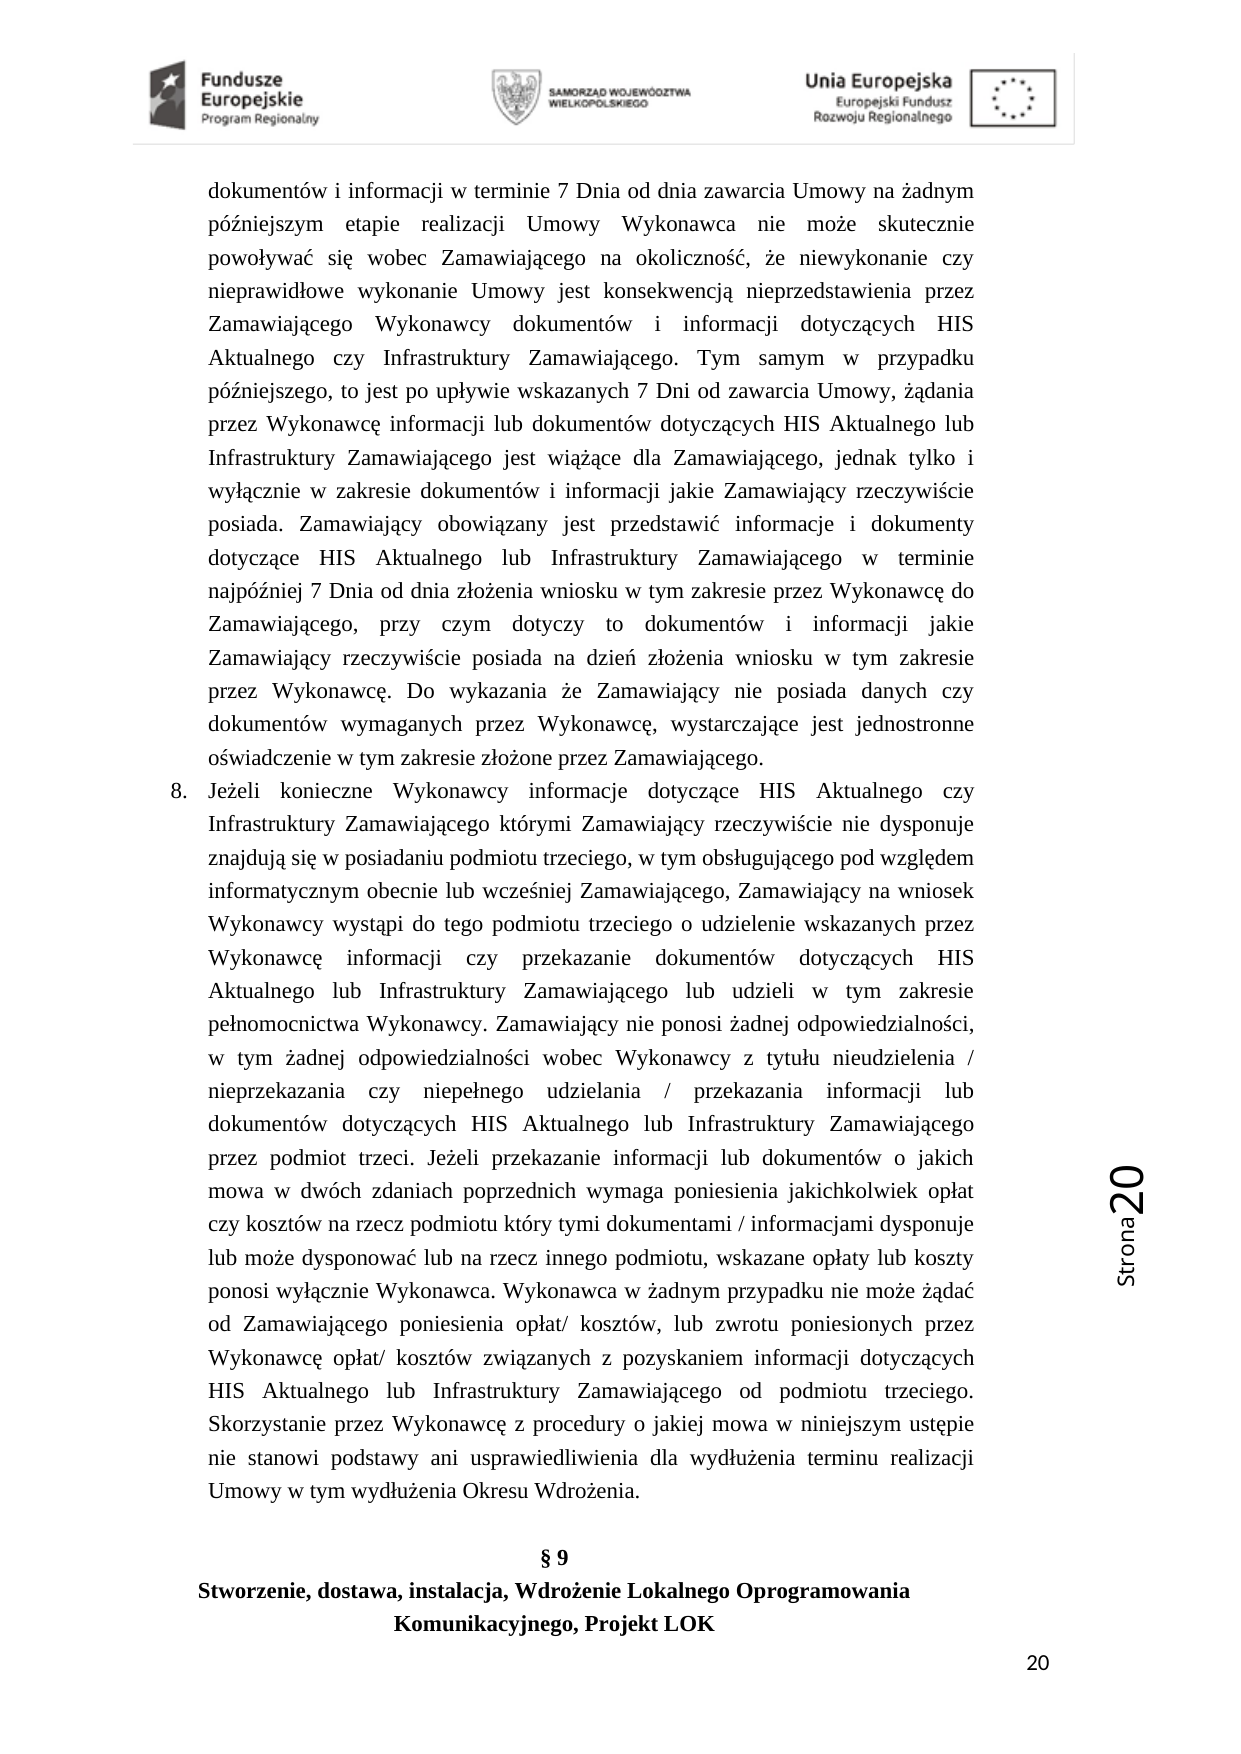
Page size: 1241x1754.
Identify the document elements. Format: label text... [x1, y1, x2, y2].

text Stworzenie, dostawa, instalacja, Wdrożenie Lokalnego Oprogramowania Komunikacyjnego, Projekt LOK [133, 1570, 975, 1637]
picture [132, 53, 1075, 146]
text § 9 [133, 1537, 975, 1570]
list Jeżeli konieczne Wykonawcy informacje dotyczące HIS Aktualnego czy Infrastruktury Zamawiającego którymi Zamawiający rzeczywiście nie dysponuje znajdują się w posiadaniu podmiotu trzeciego, w tym obsługującego pod względem informatycznym obecnie lub wcześniej Zamawiającego, Zamawiający na wniosek Wykonawcy wystąpi do tego podmiotu trzeciego o udzielenie wskazanych przez Wykonawcę informacji czy przekazanie dokumentów dotyczących HIS Aktualnego lub Infrastruktury Zamawiającego lub udzieli w tym zakresie pełnomocnictwa Wykonawcy. Zamawiający nie ponosi żadnej odpowiedzialności, w tym żadnej odpowiedzialności wobec Wykonawcy z tytułu nieudzielenia / nieprzekazania czy niepełnego udzielania / przekazania informacji lub dokumentów dotyczących HIS Aktualnego lub Infrastruktury Zamawiającego przez podmiot trzeci. Jeżeli przekazanie informacji lub dokumentów o jakich mowa w dwóch zdaniach poprzednich wymaga poniesienia jakichkolwiek opłat czy kosztów na rzecz podmiotu który tymi dokumentami / informacjami dysponuje lub może dysponować lub na rzecz innego podmiotu, wskazane opłaty lub koszty ponosi wyłącznie Wykonawca. Wykonawca w żadnym przypadku nie może żądać od Zamawiającego poniesienia opłat/ kosztów, lub zwrotu poniesionych przez Wykonawcę opłat/ kosztów związanych z pozyskaniem informacji dotyczących HIS Aktualnego lub Infrastruktury Zamawiającego od podmiotu trzeciego. Skorzystanie przez Wykonawcę z procedury o jakiej mowa w niniejszym ustępie nie stanowi podstawy ani usprawiedliwienia dla wydłużenia terminu realizacji Umowy w tym wydłużenia Okresu Wdrożenia. [170, 770, 975, 1503]
